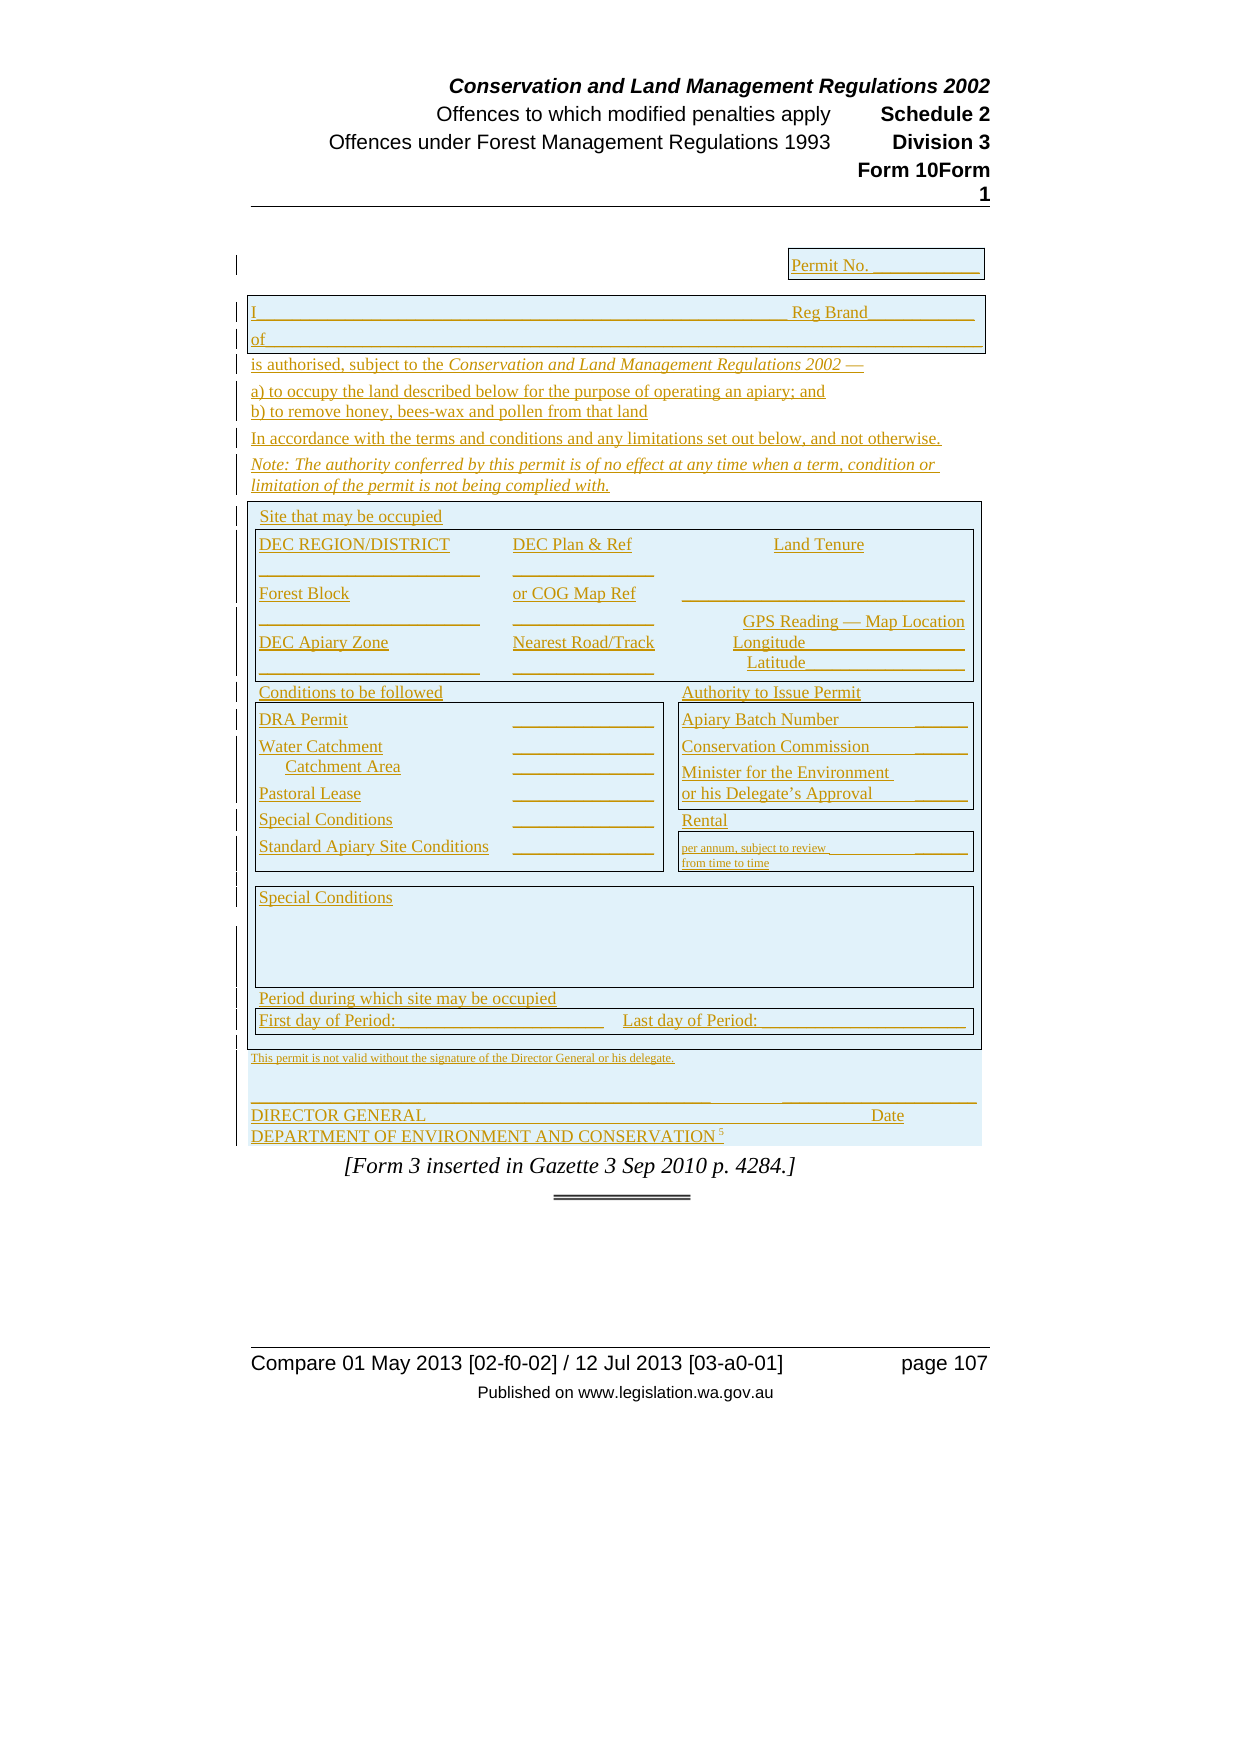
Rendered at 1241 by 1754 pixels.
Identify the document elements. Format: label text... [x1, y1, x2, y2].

picture [543, 1184, 697, 1213]
text [Form 3 inserted in Gazette 3 Sep 2010 p. 4284.] [251, 1152, 990, 1178]
